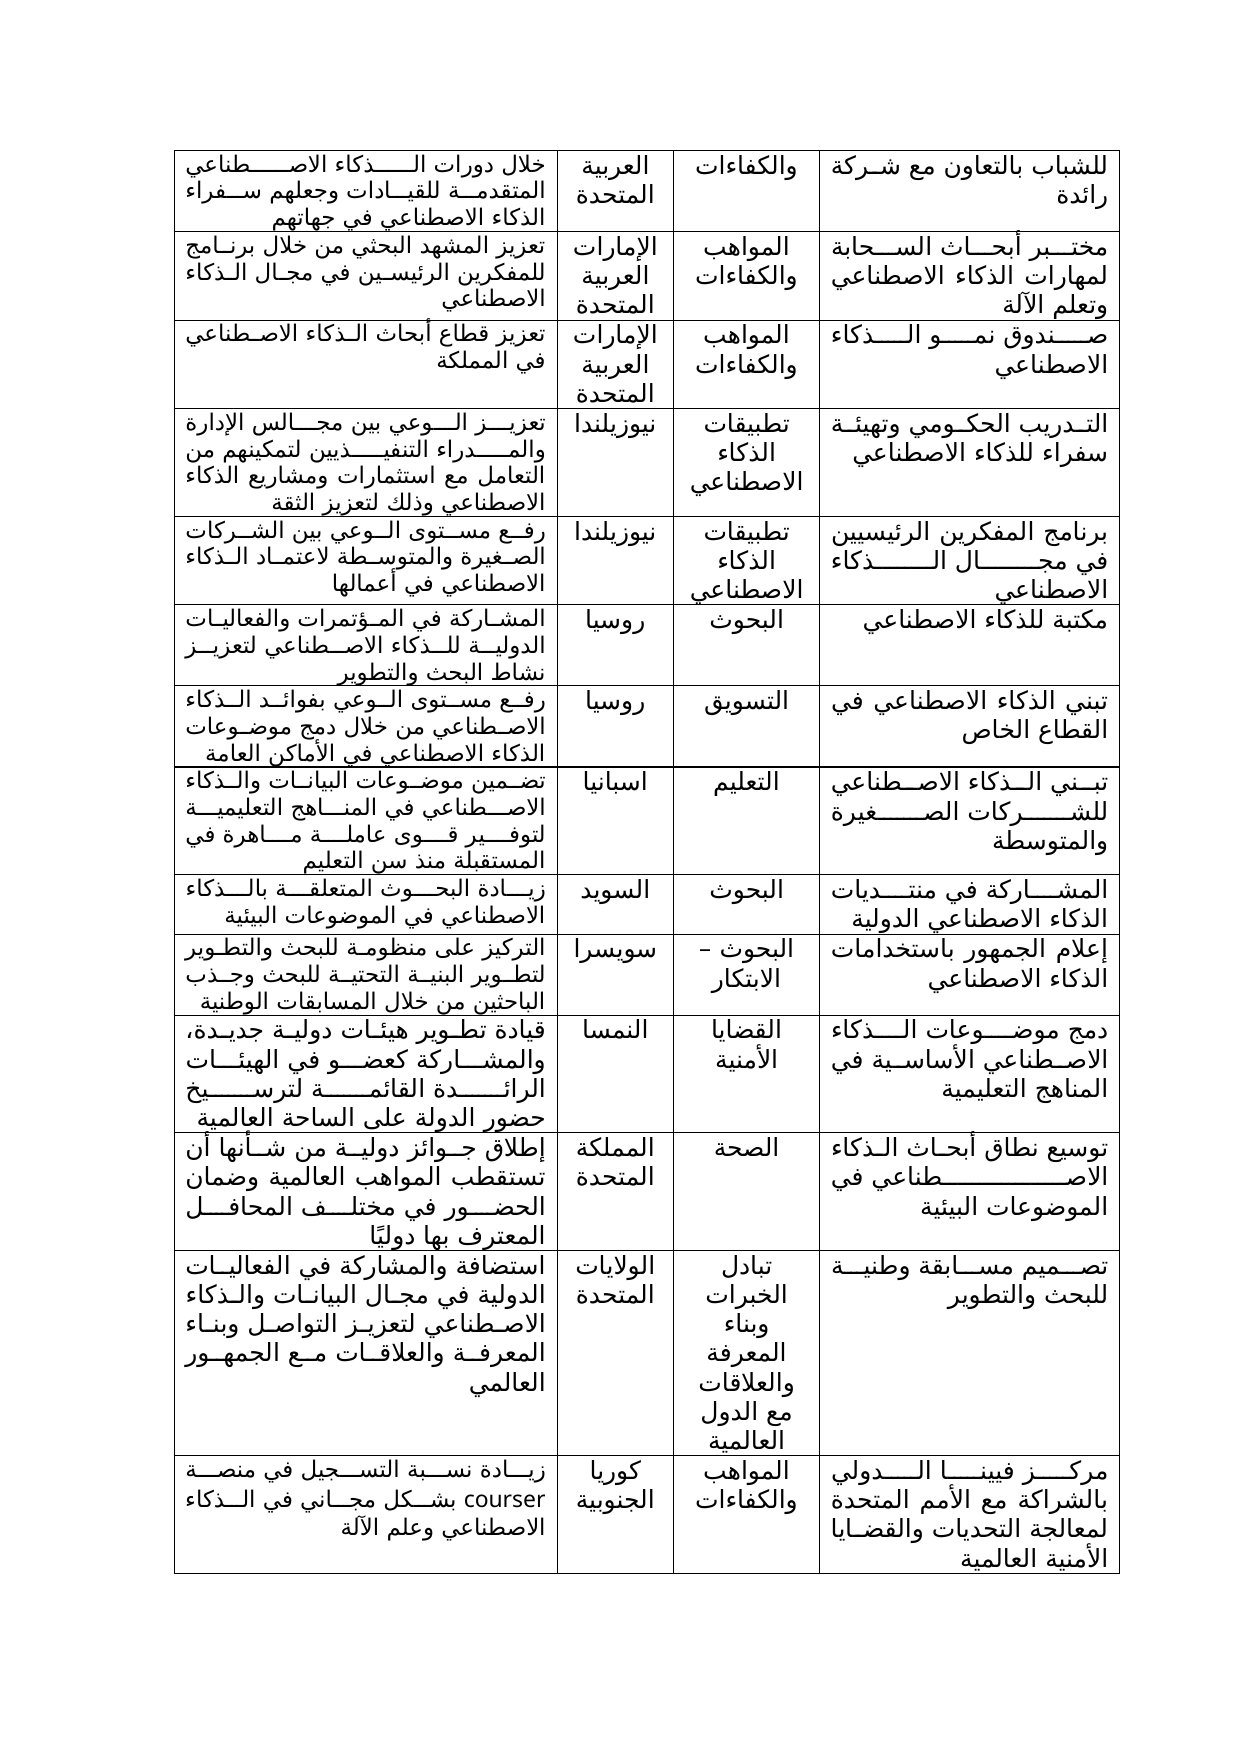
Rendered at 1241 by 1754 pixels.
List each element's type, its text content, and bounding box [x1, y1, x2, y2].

table_cell تضمين موضوعات البيانات والذكاء الاصطناعي في المناهج التعليمية لتوفير قوى عاملة ماهرة في المستقبلة منذ سن التعليم [175, 768, 557, 874]
table_cell دمج موضوعات الذكاء الاصطناعي الأساسية في المناهج التعليمية [820, 1016, 1119, 1132]
table_cell تعزيز قطاع أبحاث الذكاء الاصطناعي في المملكة [175, 321, 557, 408]
table_cell مختبر أبحاث السحابة لمهارات الذكاء الاصطناعي وتعلم الآلة [820, 232, 1119, 319]
table_cell اسبانيا [558, 768, 673, 874]
table_cell التدريب الحكومي وتهيئة سفراء للذكاء الاصطناعي [820, 409, 1119, 516]
table_cell تطبيقات الذكاء الاصطناعي [674, 409, 819, 516]
table_cell رفع مستوى الوعي بفوائد الذكاء الاصطناعي من خلال دمج موضوعات الذكاء الاصطناعي في الأماكن العامة [175, 686, 557, 766]
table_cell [175, 151, 557, 231]
table_cell روسيا [558, 686, 673, 766]
table_cell تبني الذكاء الاصطناعي في القطاع الخاص [820, 686, 1119, 766]
table_cell برنامج المفكرين الرئيسيين في مجال الذكاء الاصطناعي [820, 517, 1119, 604]
table_cell زيادة نسبة التسجيل في منصة courser بشكل مجاني في الذكاء الاصطناعي وعلم الآلة [175, 1456, 557, 1573]
table_cell السويد [558, 875, 673, 933]
table_cell كوريا الجنوبية [558, 1456, 673, 1573]
table_cell زيادة البحوث المتعلقة بالذكاء الاصطناعي في الموضوعات البيئية [175, 875, 557, 933]
table_cell البحوث [674, 605, 819, 685]
table_cell تبادل الخبرات وبناء المعرفة والعلاقات مع الدول العالمية [674, 1251, 819, 1455]
table_cell تطبيقات الذكاء الاصطناعي [674, 517, 819, 604]
table_cell البحوث [674, 875, 819, 933]
table_cell مركز فيينا الدولي بالشراكة مع الأمم المتحدة لمعالجة التحديات والقضايا الأمنية العالمية [820, 1456, 1119, 1573]
table_cell الولايات المتحدة [558, 1251, 673, 1455]
table_cell تبني الذكاء الاصطناعي للشركات الصغيرة والمتوسطة [820, 768, 1119, 874]
table_cell المشاركة في منتديات الذكاء الاصطناعي الدولية [820, 875, 1119, 933]
table_cell إعلام الجمهور باستخدامات الذكاء الاصطناعي [820, 935, 1119, 1014]
table_cell البحوث – الابتكار [674, 935, 819, 1014]
table_cell نيوزيلندا [558, 409, 673, 516]
table_cell استضافة والمشاركة في الفعاليات الدولية في مجال البيانات والذكاء الاصطناعي لتعزيز التواصل وبناء المعرفة والعلاقات مع الجمهور العالمي [175, 1251, 557, 1455]
table_cell تعزيز الوعي بين مجالس الإدارة والمدراء التنفيذيين لتمكينهم من التعامل مع استثمارات ومشاريع الذكاء الاصطناعي وذلك لتعزيز الثقة [175, 409, 557, 516]
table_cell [820, 151, 1119, 231]
table_cell روسيا [558, 605, 673, 685]
table_cell المشاركة في المؤتمرات والفعاليات الدولية للذكاء الاصطناعي لتعزيز نشاط البحث والتطوير [175, 605, 557, 685]
table_cell القضايا الأمنية [674, 1016, 819, 1132]
table_cell إطلاق جوائز دولية من شأنها أن تستقطب المواهب العالمية وضمان الحضور في مختلف المحافل المعترف بها دوليًا [175, 1133, 557, 1250]
table_cell الإمارات العربية المتحدة [558, 321, 673, 408]
table_cell النمسا [558, 1016, 673, 1132]
table_cell رفع مستوى الوعي بين الشركات الصغيرة والمتوسطة لاعتماد الذكاء الاصطناعي في أعمالها [175, 517, 557, 604]
table_cell الصحة [674, 1133, 819, 1250]
table_cell التعليم [674, 768, 819, 874]
table_cell المواهب والكفاءات [674, 1456, 819, 1573]
table_cell التسويق [674, 686, 819, 766]
table_cell مكتبة للذكاء الاصطناعي [820, 605, 1119, 685]
table_cell تعزيز المشهد البحثي من خلال برنامج للمفكرين الرئيسين في مجال الذكاء الاصطناعي [175, 232, 557, 319]
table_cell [558, 151, 673, 231]
table_cell المواهب والكفاءات [674, 321, 819, 408]
table_cell المملكة المتحدة [558, 1133, 673, 1250]
table_cell الإمارات العربية المتحدة [558, 232, 673, 319]
table_cell المواهب والكفاءات [674, 151, 819, 231]
table_cell سويسرا [558, 935, 673, 1014]
table_cell المواهب والكفاءات [674, 232, 819, 319]
table_cell توسيع نطاق أبحاث الذكاء الاصطناعي في الموضوعات البيئية [820, 1133, 1119, 1250]
table_cell تصميم مسابقة وطنية للبحث والتطوير [820, 1251, 1119, 1455]
table_cell التركيز على منظومة للبحث والتطوير لتطوير البنية التحتية للبحث وجذب الباحثين من خلال المسابقات الوطنية [175, 935, 557, 1014]
table_cell صندوق نمو الذكاء الاصطناعي [820, 321, 1119, 408]
table_cell قيادة تطوير هيئات دولية جديدة، والمشاركة كعضو في الهيئات الرائدة القائمة لترسيخ حضور الدولة على الساحة العالمية [175, 1016, 557, 1132]
table_cell نيوزيلندا [558, 517, 673, 604]
